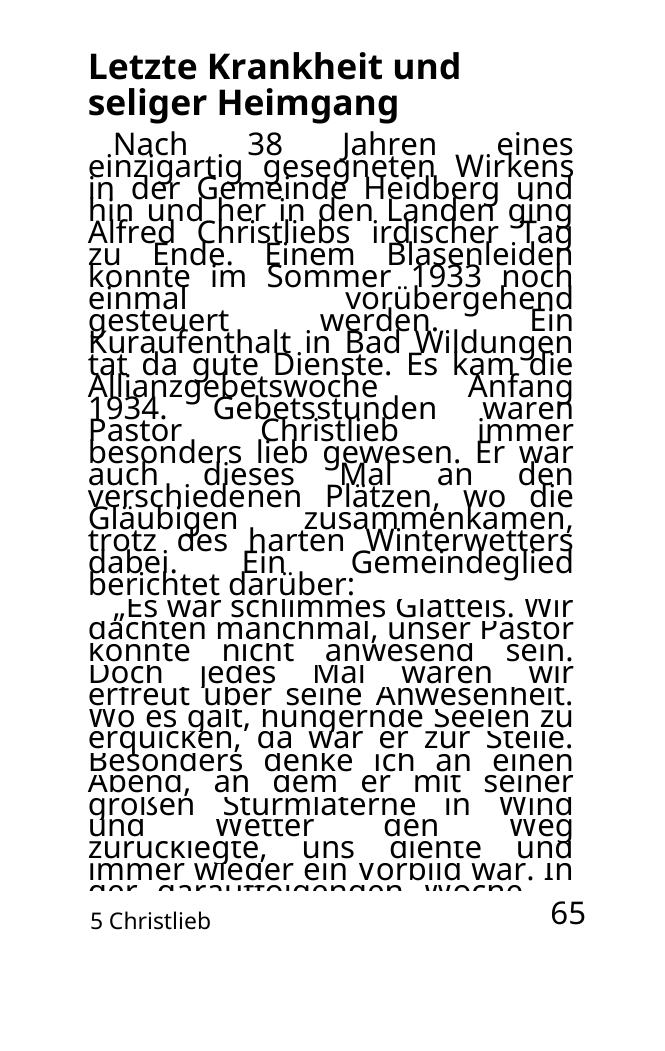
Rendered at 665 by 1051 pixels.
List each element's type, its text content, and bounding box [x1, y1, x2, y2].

text „Es war schlimmes Glatteis. Wir dachten manchmal, unser Pastor könnte nicht anwesend sein. Doch jedes Mal waren wir erfreut über seine Anwesenheit. Wo es galt, hungernde Seelen zu erquicken, da war er zur Stelle. Besonders denke ich an einen Abend, an dem er mit seiner großen Sturmlaterne in Wind und Wetter den Weg zurücklegte, uns diente und immer wieder ein Vorbild war. In der darauffolgenden Woche — es war die letzte seines Lebens — machte er vor der Gebetsstunde, die ebenfalls wohl die letzte war, noch einige Hausbesuche. Dann sprach er zu uns über den Schluß von Markus 8. Besonders ernst hob er die Worte hervor: ,Wer sich aber mein und meiner Worte schämt unter diesem ehebrecherischen und sündigen Geschlecht, des wird sich auch des Menschen Sohn schämen, wenn er kommen wird in der Herrlichkeit seines Vaters mit den heiligen Engeln.1 Dann beteten wir zusammen. Das war der Schluß seines Dienstes in den Gebetsstunden.“ [88, 599, 574, 891]
subtitle Letzte Krankheit und seliger Heimgang [88, 51, 574, 122]
text 65 [550, 899, 586, 931]
text Nach 38 Jahren eines einzigartig gesegneten Wirkens in der Gemeinde Heidberg und hin und her in den Landen ging Alfred Christliebs irdischer Tag zu Ende. Einem Blasenleiden konnte im Sommer 1933 noch einmal vorübergehend gesteuert werden. Ein Kuraufenthalt in Bad Wildungen tat da gute Dienste. Es kam die Allianzgebetswoche Anfang 1934. Gebetsstunden waren Pastor Christlieb immer besonders lieb gewesen. Er war auch dieses Mal an den verschiedenen Plätzen, wo die Gläubigen zusammenkamen, trotz des harten Winterwetters dabei. Ein Gemeindeglied berichtet darüber: [88, 138, 574, 599]
text 5 Christlieb [90, 911, 211, 934]
